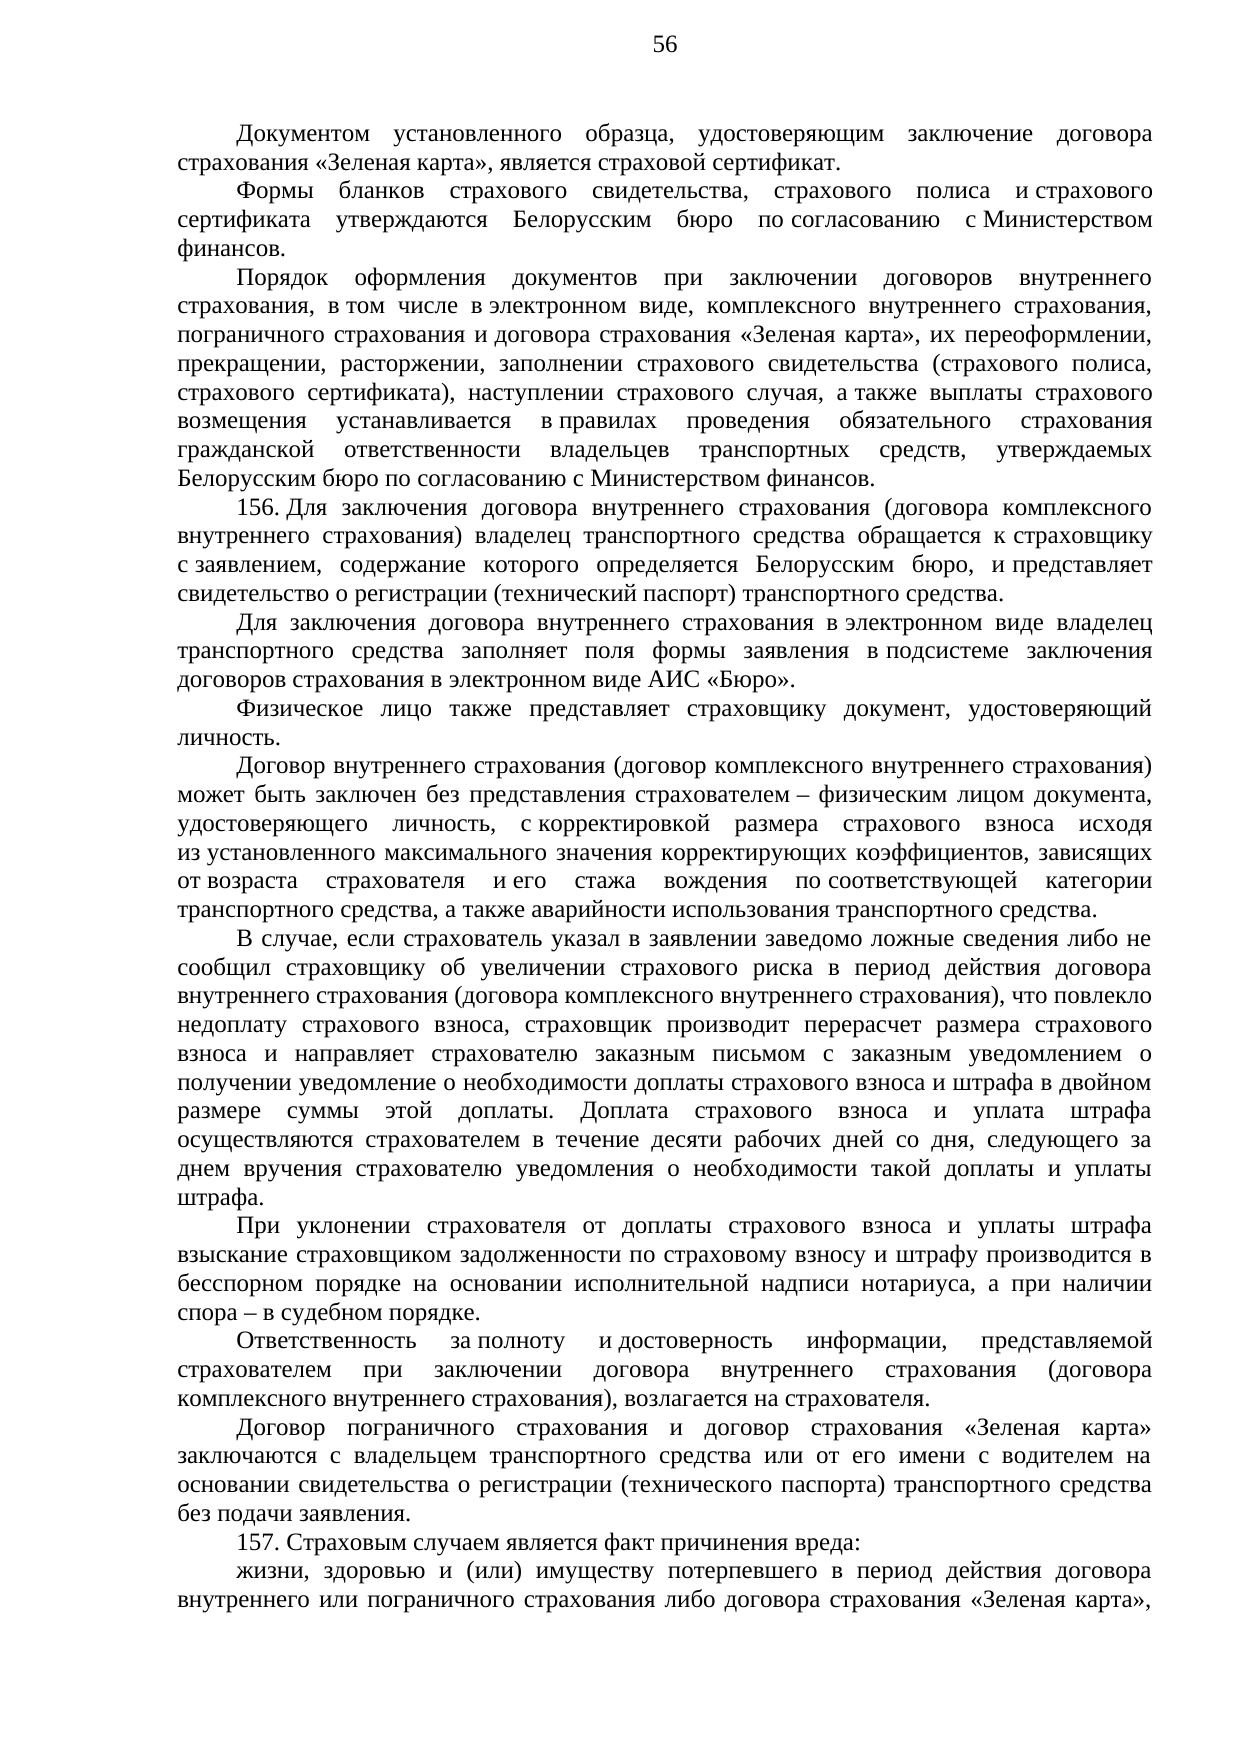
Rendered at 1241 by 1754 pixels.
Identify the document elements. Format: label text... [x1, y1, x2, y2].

text 157. Страховым случаем является факт причинения вреда: [177, 1527, 1153, 1556]
text Договор внутреннего страхования (договор комплексного внутреннего страхования) может быть заключен без представления страхователем – физическим лицом документа, удостоверяющего личность, с корректировкой размера страхового взноса исходя из установленного максимального значения корректирующих коэффициентов, зависящих от возраста страхователя и его стажа вождения по соответствующей категории транспортного средства, а также аварийности использования транспортного средства. [177, 751, 1153, 923]
text Документом установленного образца, удостоверяющим заключение договора страхования «Зеленая карта», является страховой сертификат. [177, 118, 1153, 176]
text При уклонении страхователя от доплаты страхового взноса и уплаты штрафа взыскание страховщиком задолженности по страховому взносу и штрафу производится в бесспорном порядке на основании исполнительной надписи нотариуса, а при наличии спора – в судебном порядке. [177, 1211, 1153, 1326]
text Договор пограничного страхования и договор страхования «Зеленая карта» заключаются с владельцем транспортного средства или от его имени с водителем на основании свидетельства о регистрации (технического паспорта) транспортного средства без подачи заявления. [177, 1412, 1153, 1527]
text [177, 1556, 1153, 1613]
text Ответственность за полноту и достоверность информации, представляемой страхователем при заключении договора внутреннего страхования (договора комплексного внутреннего страхования), возлагается на страхователя. [177, 1326, 1153, 1412]
text В случае, если страхователь указал в заявлении заведомо ложные сведения либо не сообщил страховщику об увеличении страхового риска в период действия договора внутреннего страхования (договора комплексного внутреннего страхования), что повлекло недоплату страхового взноса, страховщик производит перерасчет размера страхового взноса и направляет страхователю заказным письмом с заказным уведомлением о получении уведомление о необходимости доплаты страхового взноса и штрафа в двойном размере суммы этой доплаты. Доплата страхового взноса и уплата штрафа осуществляются страхователем в течение десяти рабочих дней со дня, следующего за днем вручения страхователю уведомления о необходимости такой доплаты и уплаты штрафа. [177, 923, 1153, 1211]
text Порядок оформления документов при заключении договоров внутреннего страхования, в том числе в электронном виде, комплексного внутреннего страхования, пограничного страхования и договора страхования «Зеленая карта», их переоформлении, прекращении, расторжении, заполнении страхового свидетельства (страхового полиса, страхового сертификата), наступлении страхового случая, а также выплаты страхового возмещения устанавливается в правилах проведения обязательного страхования гражданской ответственности владельцев транспортных средств, утверждаемых Белорусским бюро по согласованию с Министерством финансов. [177, 262, 1153, 492]
text Физическое лицо также представляет страховщику документ, удостоверяющий личность. [177, 693, 1153, 751]
text Формы бланков страхового свидетельства, страхового полиса и страхового сертификата утверждаются Белорусским бюро по согласованию с Министерством финансов. [177, 176, 1153, 262]
text 156. Для заключения договора внутреннего страхования (договора комплексного внутреннего страхования) владелец транспортного средства обращается к страховщику с заявлением, содержание которого определяется Белорусским бюро, и представляет свидетельство о регистрации (технический паспорт) транспортного средства. [177, 492, 1153, 607]
text Для заключения договора внутреннего страхования в электронном виде владелец транспортного средства заполняет поля формы заявления в подсистеме заключения договоров страхования в электронном виде АИС «Бюро». [177, 607, 1153, 693]
